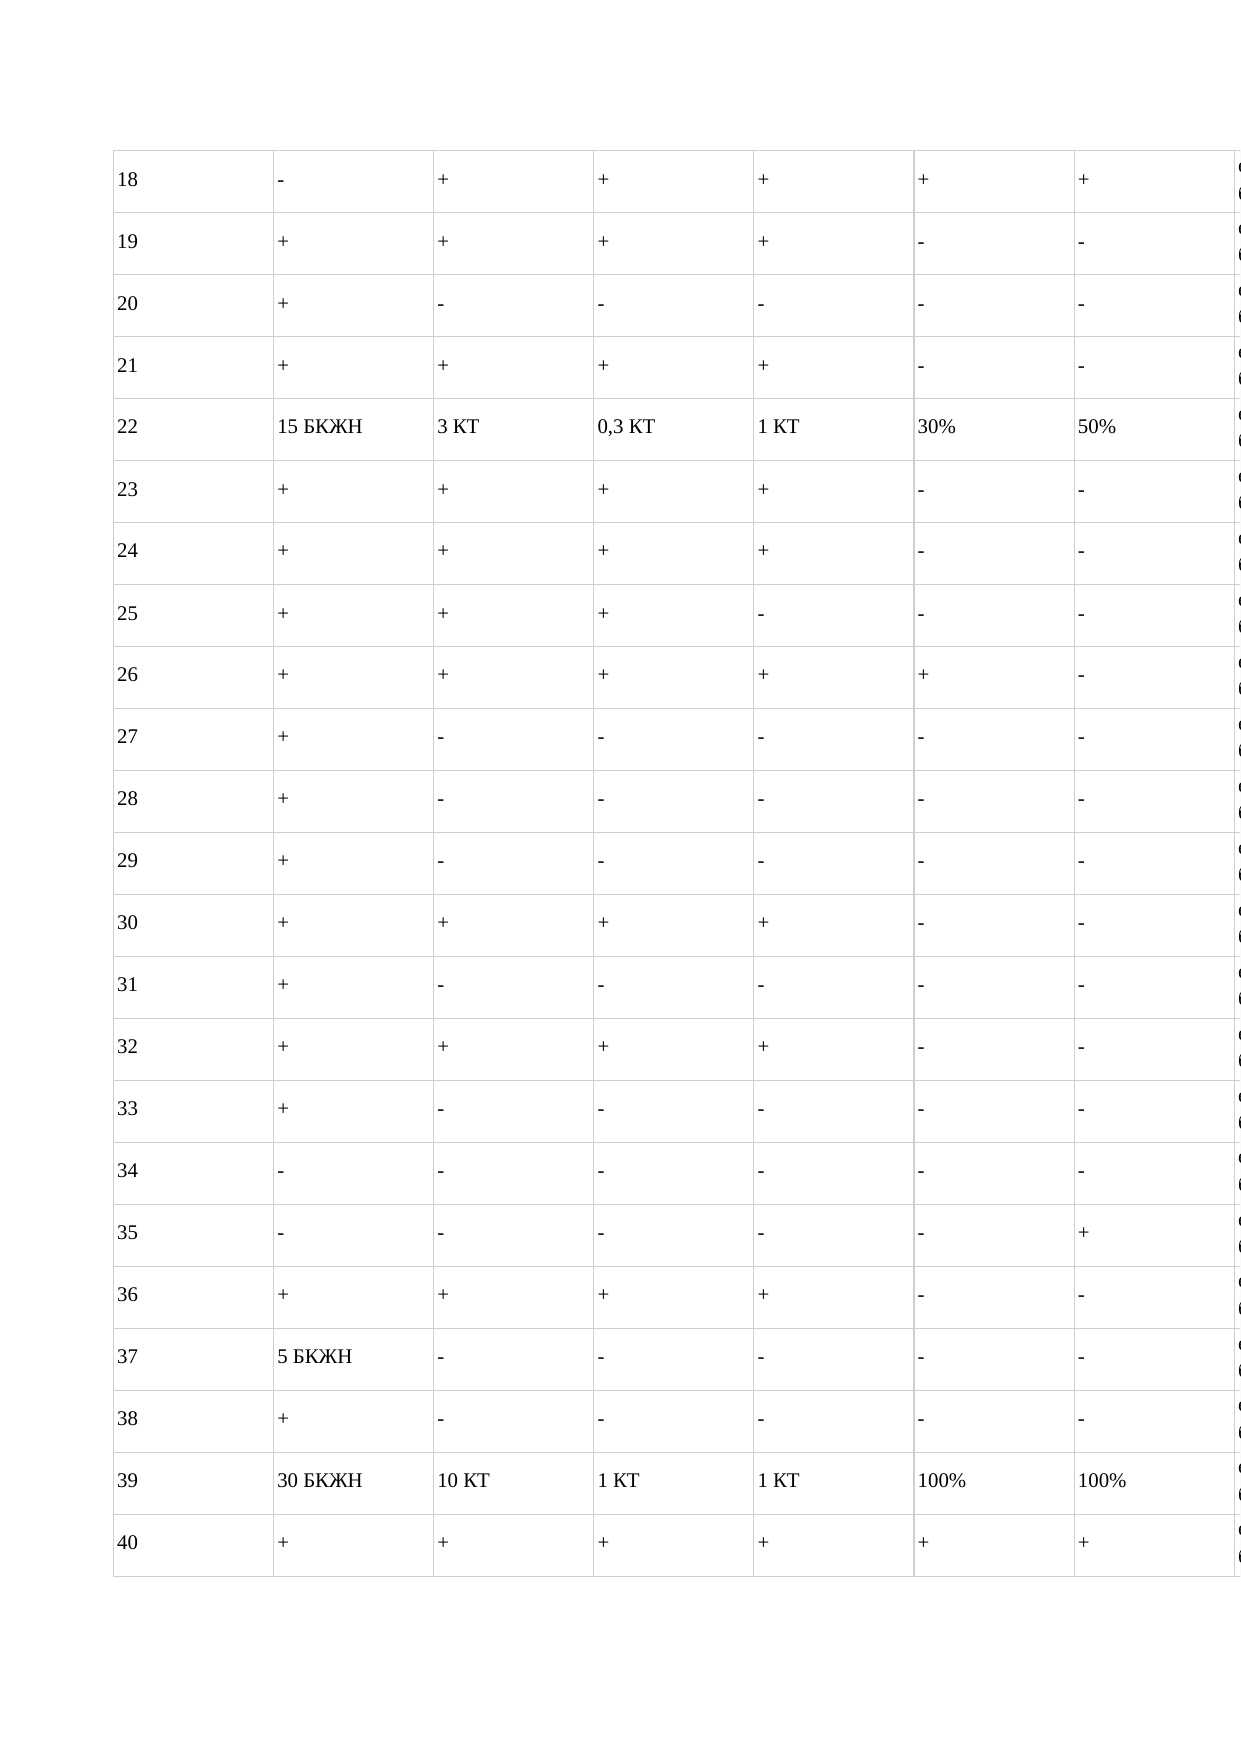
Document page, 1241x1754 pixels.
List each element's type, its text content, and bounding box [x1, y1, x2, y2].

table_cell + [594, 461, 753, 522]
table_cell - [754, 1143, 913, 1204]
table_cell 25 [114, 585, 273, 646]
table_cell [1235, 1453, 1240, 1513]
table_cell + [434, 337, 593, 398]
table_cell 30 БКЖН [274, 1453, 433, 1513]
table_cell 1 КТ [754, 1453, 913, 1513]
table_cell - [915, 957, 1074, 1018]
table_cell + [434, 895, 593, 956]
table_cell 36 [114, 1267, 273, 1328]
table_cell + [274, 771, 433, 832]
table_cell - [1075, 461, 1234, 522]
table_cell + [594, 151, 753, 212]
table_cell + [274, 1267, 433, 1328]
table_cell - [594, 709, 753, 770]
table_cell 3 КТ [434, 399, 593, 460]
table_cell - [594, 1391, 753, 1452]
table_cell - [434, 1081, 593, 1142]
table_cell + [434, 1019, 593, 1080]
table_cell 100% [1075, 1453, 1234, 1513]
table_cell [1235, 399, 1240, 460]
table_cell + [274, 337, 433, 398]
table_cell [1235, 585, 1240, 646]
table_cell + [594, 1019, 753, 1080]
table_cell + [274, 833, 433, 894]
table_cell 37 [114, 1329, 273, 1389]
table_cell - [915, 213, 1074, 274]
table_cell + [274, 1081, 433, 1142]
table_cell + [915, 647, 1074, 708]
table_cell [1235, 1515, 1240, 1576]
table_cell + [754, 1019, 913, 1080]
table_cell + [594, 213, 753, 274]
table_cell - [594, 957, 753, 1018]
table_cell - [274, 1205, 433, 1266]
table_cell - [754, 771, 913, 832]
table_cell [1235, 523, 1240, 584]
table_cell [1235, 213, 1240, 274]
table_cell 0,3 КТ [594, 399, 753, 460]
table_cell + [754, 1515, 913, 1576]
table_cell 20 [114, 275, 273, 336]
table_cell + [274, 275, 433, 336]
table_cell - [594, 1205, 753, 1266]
table_cell - [1075, 523, 1234, 584]
table_cell - [1075, 585, 1234, 646]
table_cell + [434, 647, 593, 708]
table_cell - [1075, 275, 1234, 336]
table_cell - [1075, 1081, 1234, 1142]
table_cell + [274, 523, 433, 584]
table_cell + [274, 213, 433, 274]
table_cell + [594, 1267, 753, 1328]
table_cell - [754, 1205, 913, 1266]
table_cell 38 [114, 1391, 273, 1452]
table_cell 30 [114, 895, 273, 956]
table_cell - [915, 833, 1074, 894]
table_cell + [274, 895, 433, 956]
table_cell - [1075, 1143, 1234, 1204]
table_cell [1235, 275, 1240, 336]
table_cell - [915, 895, 1074, 956]
table_cell - [1075, 647, 1234, 708]
table_cell + [594, 647, 753, 708]
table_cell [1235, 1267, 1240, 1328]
table_cell - [1075, 833, 1234, 894]
table_cell - [915, 275, 1074, 336]
table_cell + [274, 1391, 433, 1452]
table_cell - [754, 1081, 913, 1142]
table_cell 15 БКЖН [274, 399, 433, 460]
table_cell + [1075, 1515, 1234, 1576]
table_cell - [754, 1391, 913, 1452]
table_cell - [915, 1205, 1074, 1266]
table_cell + [274, 1019, 433, 1080]
table_cell - [915, 1143, 1074, 1204]
table_cell - [915, 709, 1074, 770]
table_cell 35 [114, 1205, 273, 1266]
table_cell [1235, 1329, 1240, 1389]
table_cell + [274, 957, 433, 1018]
table_cell - [915, 523, 1074, 584]
table_cell - [1075, 771, 1234, 832]
table_cell + [594, 337, 753, 398]
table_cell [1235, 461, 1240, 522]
table_cell - [754, 833, 913, 894]
table_cell 31 [114, 957, 273, 1018]
table_cell + [1075, 1205, 1234, 1266]
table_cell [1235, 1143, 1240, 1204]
table_cell - [594, 1081, 753, 1142]
table_cell + [915, 151, 1074, 212]
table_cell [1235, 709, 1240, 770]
table_cell - [915, 1267, 1074, 1328]
table_cell - [1075, 709, 1234, 770]
table_cell + [434, 1515, 593, 1576]
table_cell - [434, 957, 593, 1018]
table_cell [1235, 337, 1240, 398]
table_cell - [754, 585, 913, 646]
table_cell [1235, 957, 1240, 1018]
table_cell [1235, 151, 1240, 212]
table_cell + [274, 461, 433, 522]
table_cell 5 БКЖН [274, 1329, 433, 1389]
table_cell - [754, 1329, 913, 1389]
table_cell - [915, 1329, 1074, 1389]
table_cell - [434, 1391, 593, 1452]
table_cell - [1075, 213, 1234, 274]
table_cell 27 [114, 709, 273, 770]
table_cell - [434, 1205, 593, 1266]
table_cell 34 [114, 1143, 273, 1204]
table_cell + [434, 213, 593, 274]
table_cell - [1075, 957, 1234, 1018]
table_cell + [594, 895, 753, 956]
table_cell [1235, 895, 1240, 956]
table_cell - [434, 709, 593, 770]
table_cell - [1075, 1019, 1234, 1080]
table_cell - [274, 151, 433, 212]
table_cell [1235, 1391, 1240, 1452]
table_cell - [754, 275, 913, 336]
table_cell - [594, 771, 753, 832]
table_cell 30% [915, 399, 1074, 460]
table_cell + [754, 647, 913, 708]
table_cell - [1075, 337, 1234, 398]
table_cell + [754, 461, 913, 522]
table_cell 40 [114, 1515, 273, 1576]
table_cell - [434, 1143, 593, 1204]
table_cell - [754, 709, 913, 770]
table_cell + [274, 647, 433, 708]
table_cell + [754, 523, 913, 584]
table_cell 10 КТ [434, 1453, 593, 1513]
table_cell + [754, 213, 913, 274]
table_cell 100% [915, 1453, 1074, 1513]
table_cell + [1075, 151, 1234, 212]
table_cell 28 [114, 771, 273, 832]
table_cell 29 [114, 833, 273, 894]
table_cell + [434, 1267, 593, 1328]
table_cell + [594, 1515, 753, 1576]
table_cell - [915, 461, 1074, 522]
table_cell + [274, 709, 433, 770]
table_cell - [434, 275, 593, 336]
table_cell - [915, 1081, 1074, 1142]
table_cell - [594, 1143, 753, 1204]
table_cell - [434, 833, 593, 894]
table_cell - [754, 957, 913, 1018]
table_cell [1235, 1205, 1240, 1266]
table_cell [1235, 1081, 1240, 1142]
table_cell + [915, 1515, 1074, 1576]
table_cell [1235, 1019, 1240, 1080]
table_cell + [594, 523, 753, 584]
table_cell - [915, 337, 1074, 398]
table_cell - [1075, 1329, 1234, 1389]
table_cell + [434, 523, 593, 584]
table_cell - [915, 1391, 1074, 1452]
table_cell - [594, 1329, 753, 1389]
table_cell - [1075, 1391, 1234, 1452]
table_cell - [274, 1143, 433, 1204]
table_cell 33 [114, 1081, 273, 1142]
table_cell 18 [114, 151, 273, 212]
table_cell - [594, 275, 753, 336]
table_cell 24 [114, 523, 273, 584]
table_cell + [274, 1515, 433, 1576]
table_cell - [915, 1019, 1074, 1080]
table_cell 21 [114, 337, 273, 398]
table_cell + [754, 895, 913, 956]
table_cell 19 [114, 213, 273, 274]
table_cell 39 [114, 1453, 273, 1513]
table_cell + [434, 461, 593, 522]
table_cell + [434, 151, 593, 212]
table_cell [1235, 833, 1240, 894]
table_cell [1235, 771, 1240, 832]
table_cell 26 [114, 647, 273, 708]
table_cell - [434, 771, 593, 832]
table_cell 23 [114, 461, 273, 522]
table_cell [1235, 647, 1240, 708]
table_cell - [915, 771, 1074, 832]
table_cell - [594, 833, 753, 894]
table_cell 22 [114, 399, 273, 460]
table_cell 32 [114, 1019, 273, 1080]
table_cell + [274, 585, 433, 646]
table_cell + [594, 585, 753, 646]
table_cell 1 КТ [594, 1453, 753, 1513]
table_cell - [434, 1329, 593, 1389]
table_cell - [1075, 1267, 1234, 1328]
table_cell - [1075, 895, 1234, 956]
table_cell + [754, 151, 913, 212]
table_cell - [915, 585, 1074, 646]
table_cell + [434, 585, 593, 646]
table_cell + [754, 1267, 913, 1328]
table_cell 50% [1075, 399, 1234, 460]
table_cell 1 КТ [754, 399, 913, 460]
table_cell + [754, 337, 913, 398]
